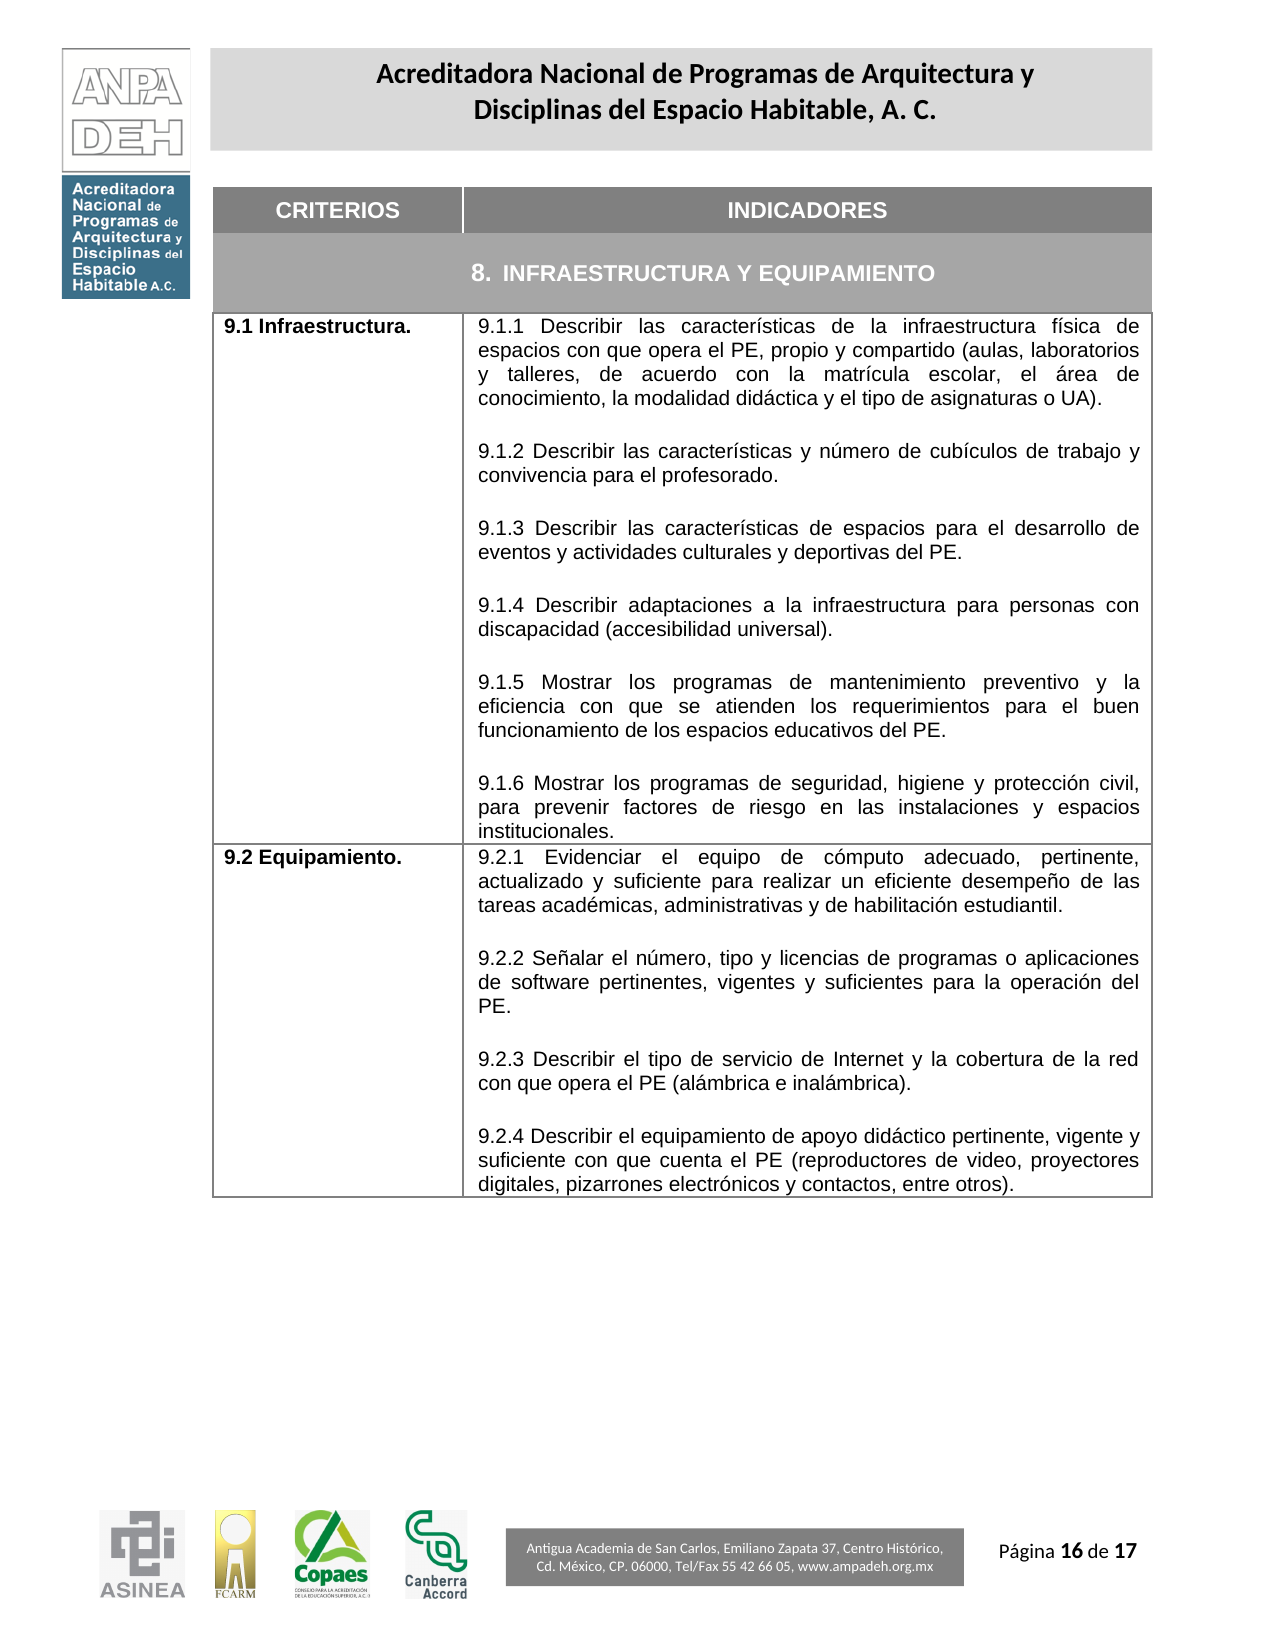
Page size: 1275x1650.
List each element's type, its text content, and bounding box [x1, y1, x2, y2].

picture [99, 1510, 186, 1598]
table_cell 9.2.1 Evidenciar el equipo de cómputo adecuado, pertinente, actualizado y suficiente para realizar un eficiente desempeño de las tareas académicas, administrativas y de habilitación estudiantil. 9.2.2 Señalar el número, tipo y licencias de programas o aplicaciones de software pertinentes, vigentes y suficientes para la operación del PE. 9.2.3 Describir el tipo de servicio de Internet y la cobertura de la red con que opera el PE (alámbrica e inalámbrica). 9.2.4 Describir el equipamiento de apoyo didáctico pertinente, vigente y suficiente con que cuenta el PE (reproductores de video, proyectores digitales, pizarrones electrónicos y contactos, entre otros). [464, 845, 1151, 1196]
table_cell 9.2 Equipamiento. [214, 845, 462, 1196]
picture [215, 1510, 256, 1598]
table_header CRITERIOS [213, 187, 462, 233]
picture [405, 1510, 468, 1599]
table_cell 9.1 Infraestructura. [214, 314, 462, 843]
table_header INDICADORES [464, 187, 1152, 233]
table_cell INFRAESTRUCTURA Y EQUIPAMIENTO [213, 233, 1152, 312]
table_cell 9.1.1 Describir las características de la infraestructura física de espacios con que opera el PE, propio y compartido (aulas, laboratorios y talleres, de acuerdo con la matrícula escolar, el área de conocimiento, la modalidad didáctica y el tipo de asignaturas o UA). 9.1.2 Describir las características y número de cubículos de trabajo y convivencia para el profesorado. 9.1.3 Describir las características de espacios para el desarrollo de eventos y actividades culturales y deportivas del PE. 9.1.4 Describir adaptaciones a la infraestructura para personas con discapacidad (accesibilidad universal). 9.1.5 Mostrar los programas de mantenimiento preventivo y la eficiencia con que se atienden los requerimientos para el buen funcionamiento de los espacios educativos del PE. 9.1.6 Mostrar los programas de seguridad, higiene y protección civil, para prevenir factores de riesgo en las instalaciones y espacios institucionales. [464, 314, 1151, 843]
picture [294, 1510, 371, 1598]
picture [61, 48, 191, 299]
